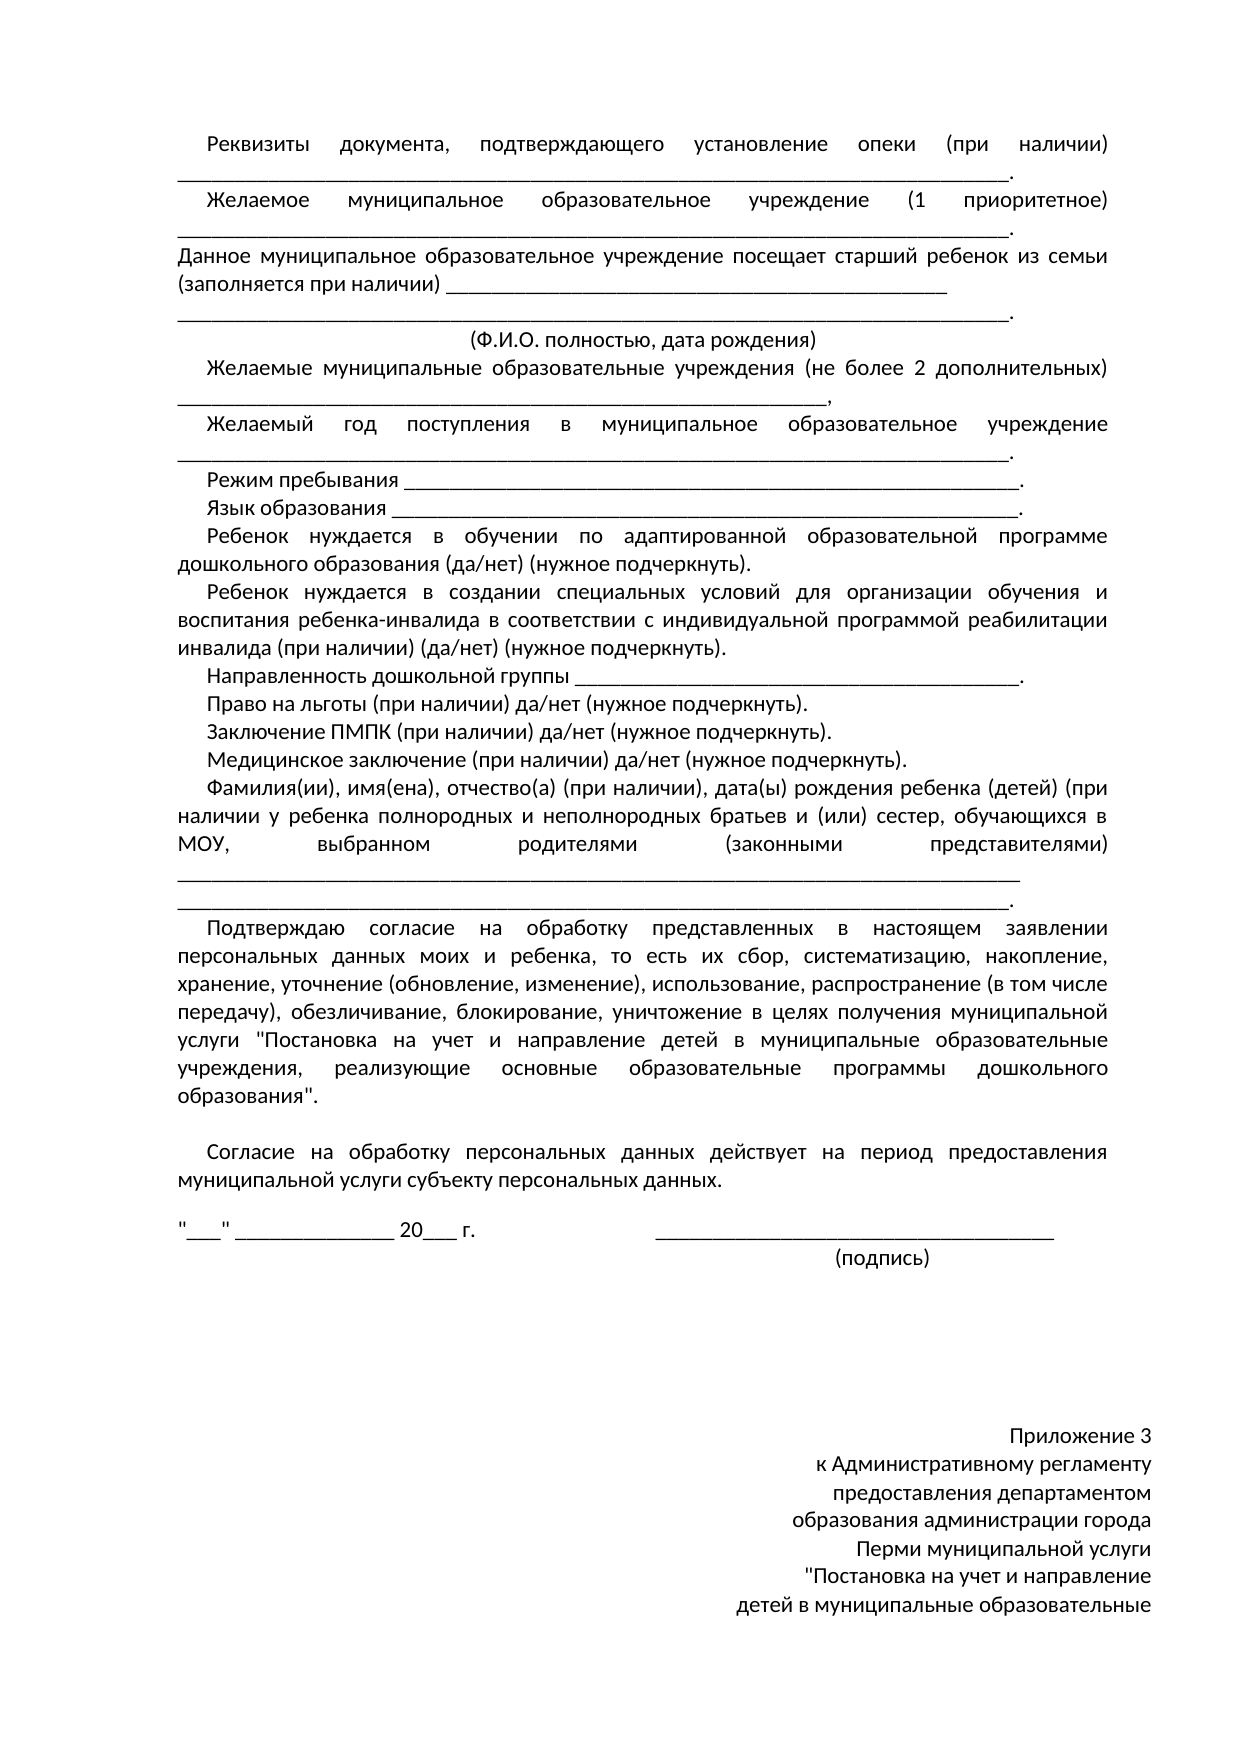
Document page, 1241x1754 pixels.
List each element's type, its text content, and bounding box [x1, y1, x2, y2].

text Перми муниципальной услуги [177, 1534, 1152, 1562]
text детей в муниципальные образовательные [177, 1590, 1152, 1618]
text предоставления департаментом [177, 1478, 1152, 1506]
text к Административному регламенту [177, 1449, 1152, 1478]
text "Постановка на учет и направление [177, 1562, 1152, 1590]
table_cell ___________________________________ (подпись) [649, 1204, 1116, 1281]
text образования администрации города [177, 1506, 1152, 1534]
text Приложение 3 [177, 1422, 1152, 1449]
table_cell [171, 118, 1116, 1204]
table_cell "___" ______________ 20___ г. [171, 1204, 649, 1281]
